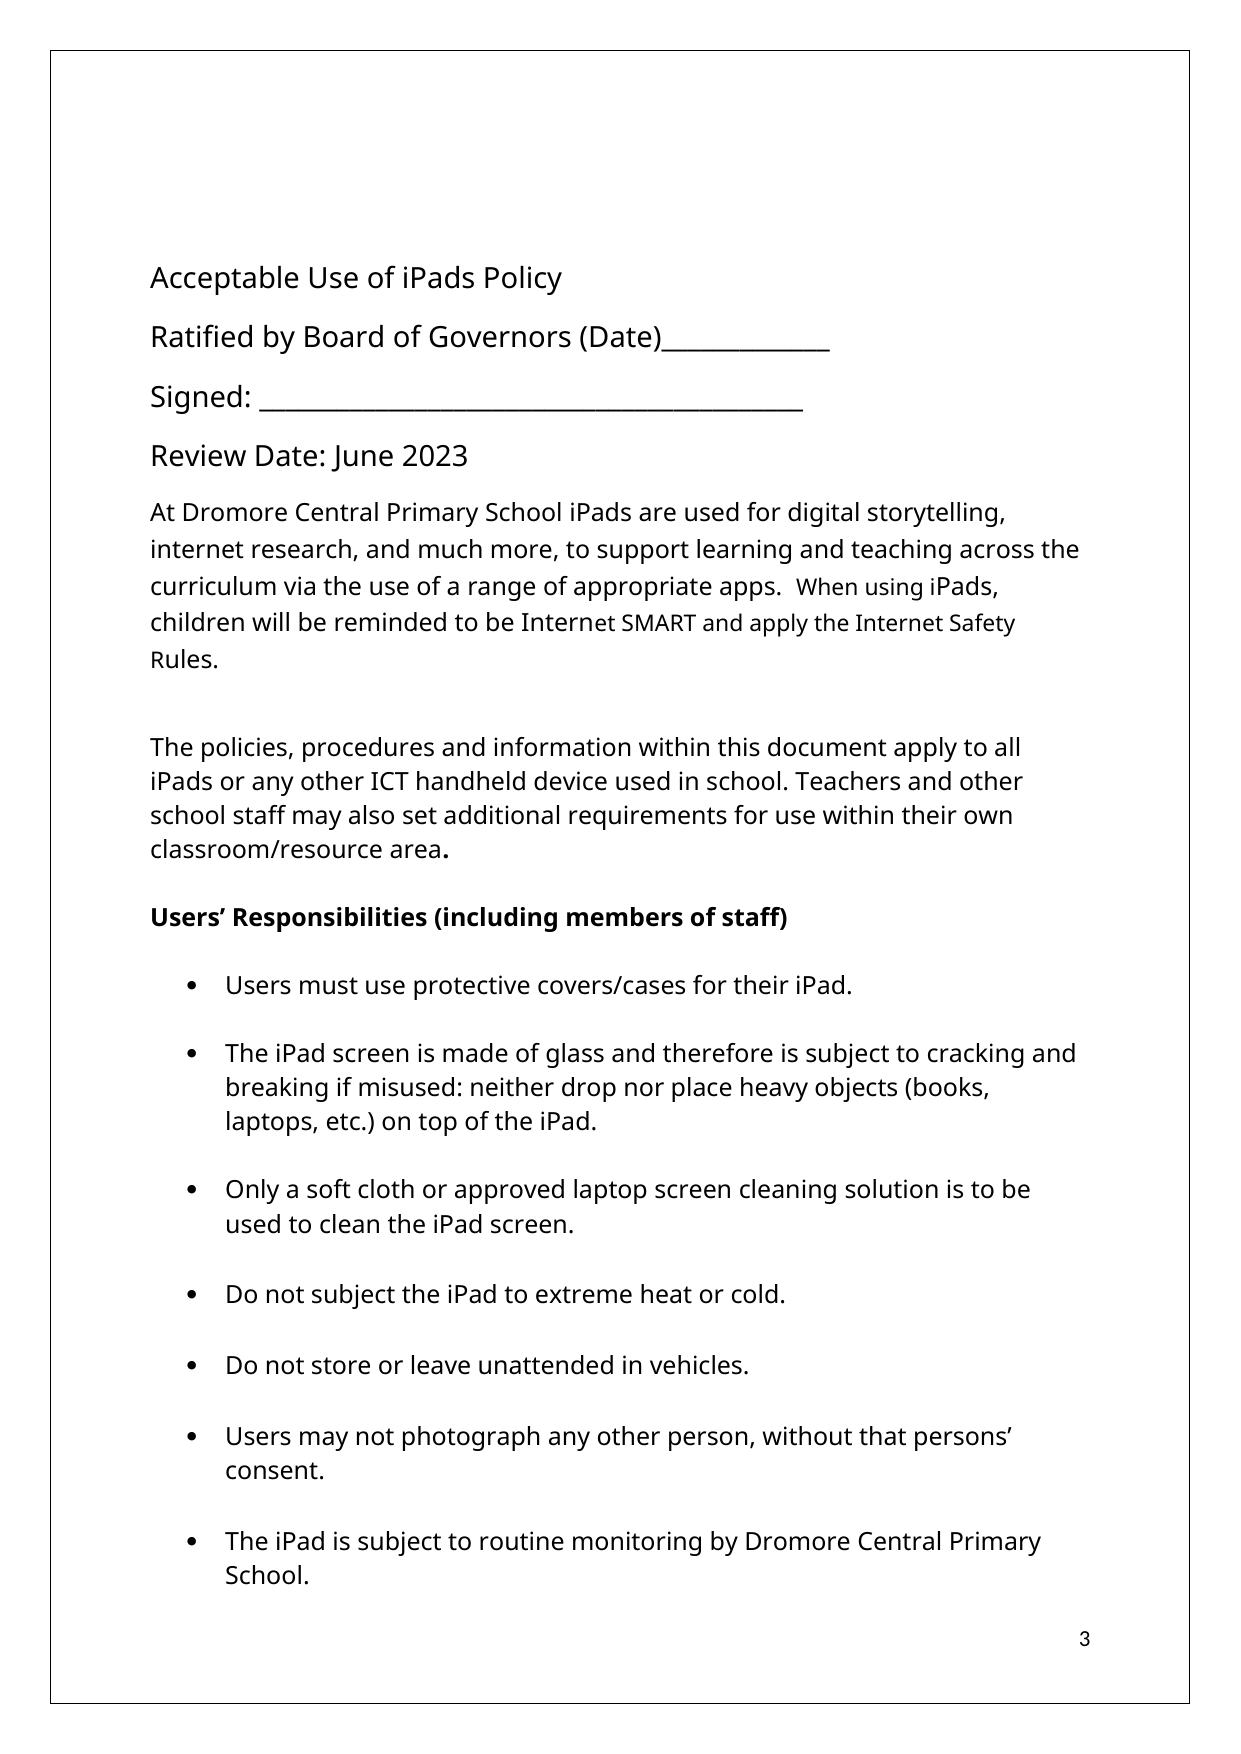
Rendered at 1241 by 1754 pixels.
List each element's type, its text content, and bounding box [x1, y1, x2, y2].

list Users must use protective covers/cases for their iPad. [187, 968, 1090, 1002]
text Signed: __________________________________________ [150, 376, 1090, 416]
text The policies, procedures and information within this document apply to all iPads or any other ICT handheld device used in school. Teachers and other school staff may also set additional requirements for use within their own classroom/resource area. [150, 729, 1090, 866]
list Do not subject the iPad to extreme heat or cold. [187, 1277, 1090, 1311]
text Review Date: June 2023 [150, 435, 1090, 475]
list Users may not photograph any other person, without that persons’ consent. [187, 1419, 1090, 1487]
text At Dromore Central Primary School iPads are used for digital storytelling, internet research, and much more, to support learning and teaching across the curriculum via the use of a range of appropriate apps. When using iPads, children will be reminded to be Internet SMART and apply the Internet Safety Rules. [150, 495, 1090, 676]
list The iPad is subject to routine monitoring by Dromore Central Primary School. [187, 1524, 1090, 1592]
text Users’ Responsibilities (including members of staff) [150, 900, 1090, 934]
text Acceptable Use of iPads Policy [150, 257, 1090, 297]
list Only a soft cloth or approved laptop screen cleaning solution is to be used to clean the iPad screen. [187, 1172, 1090, 1240]
list The iPad screen is made of glass and therefore is subject to cracking and breaking if misused: neither drop nor place heavy objects (books, laptops, etc.) on top of the iPad. [187, 1036, 1090, 1138]
list Do not store or leave unattended in vehicles. [187, 1348, 1090, 1382]
text Ratified by Board of Governors (Date)_____________ [150, 316, 1090, 356]
